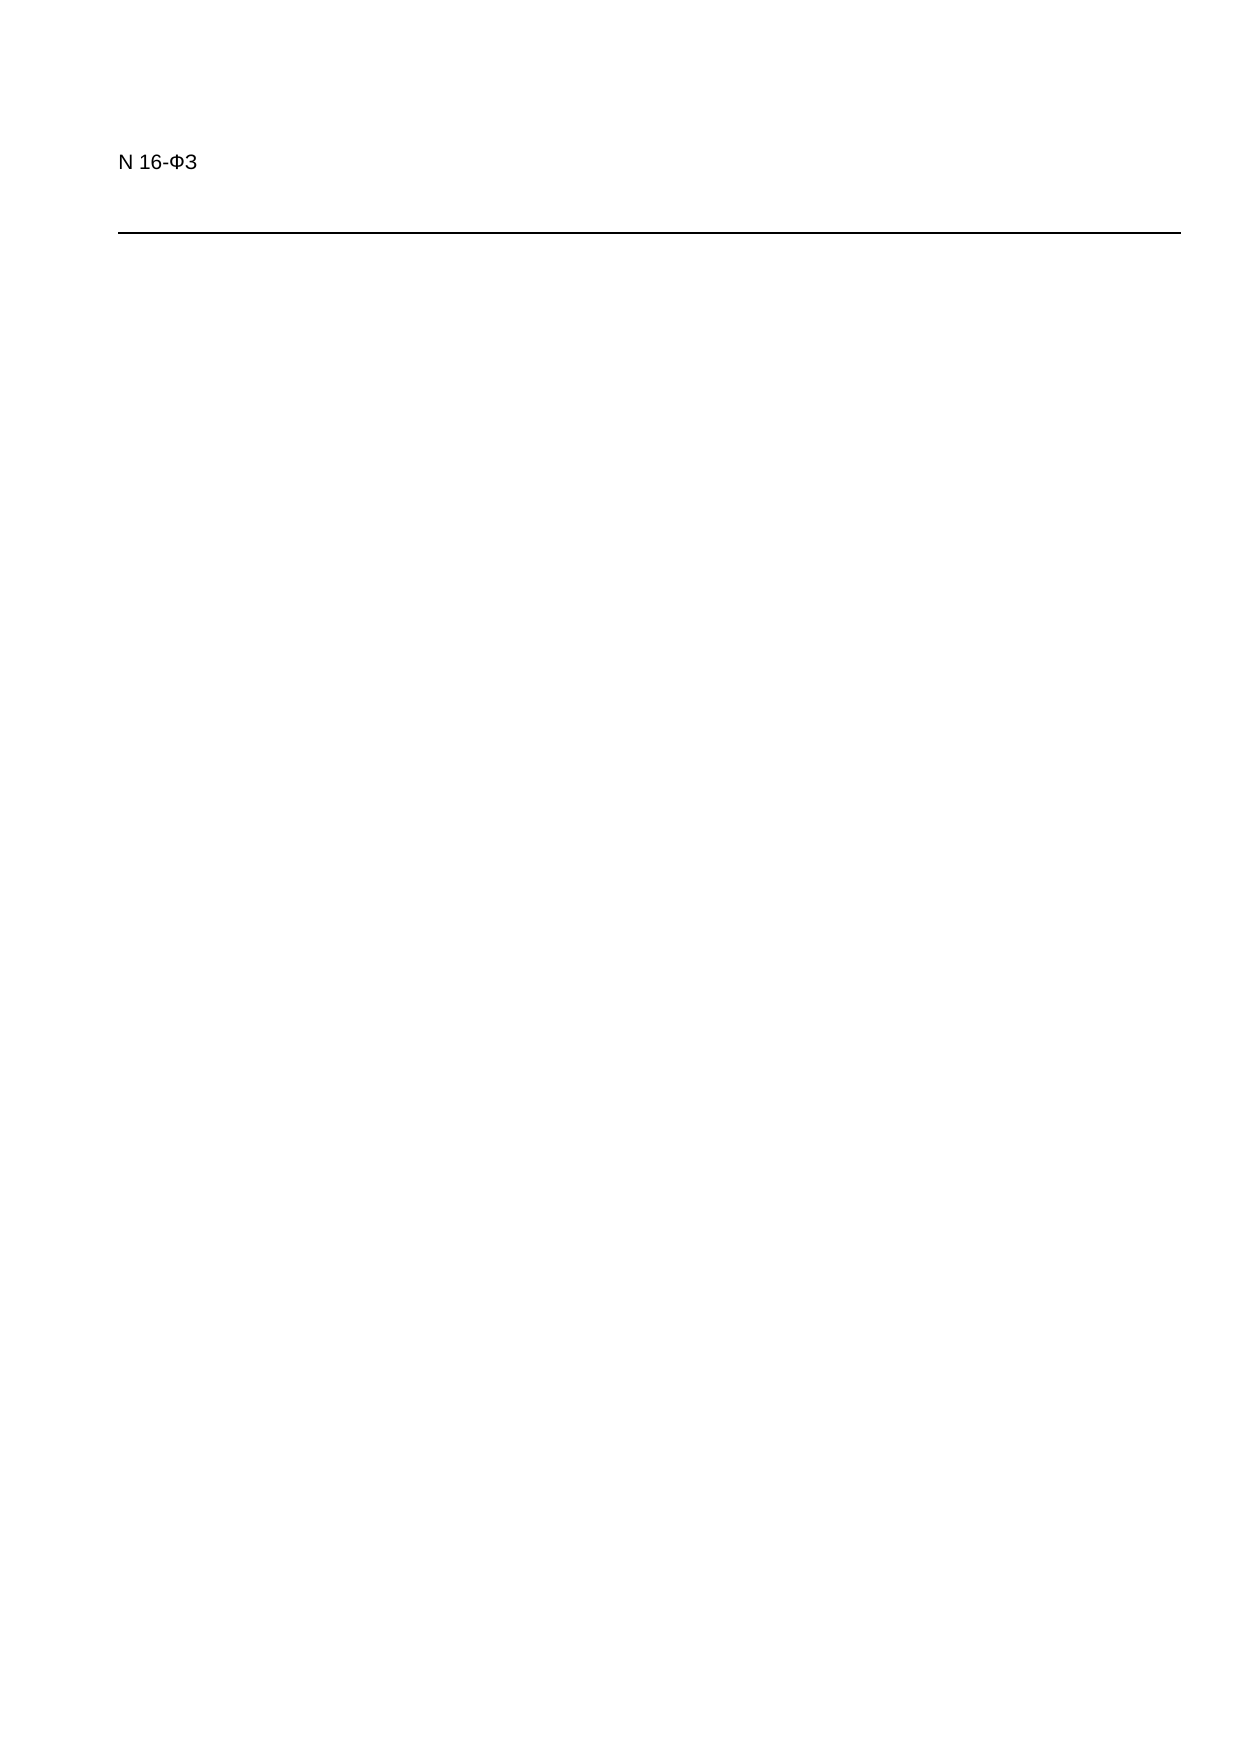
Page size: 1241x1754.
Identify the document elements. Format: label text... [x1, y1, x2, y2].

text N 16-ФЗ [118, 150, 1181, 174]
